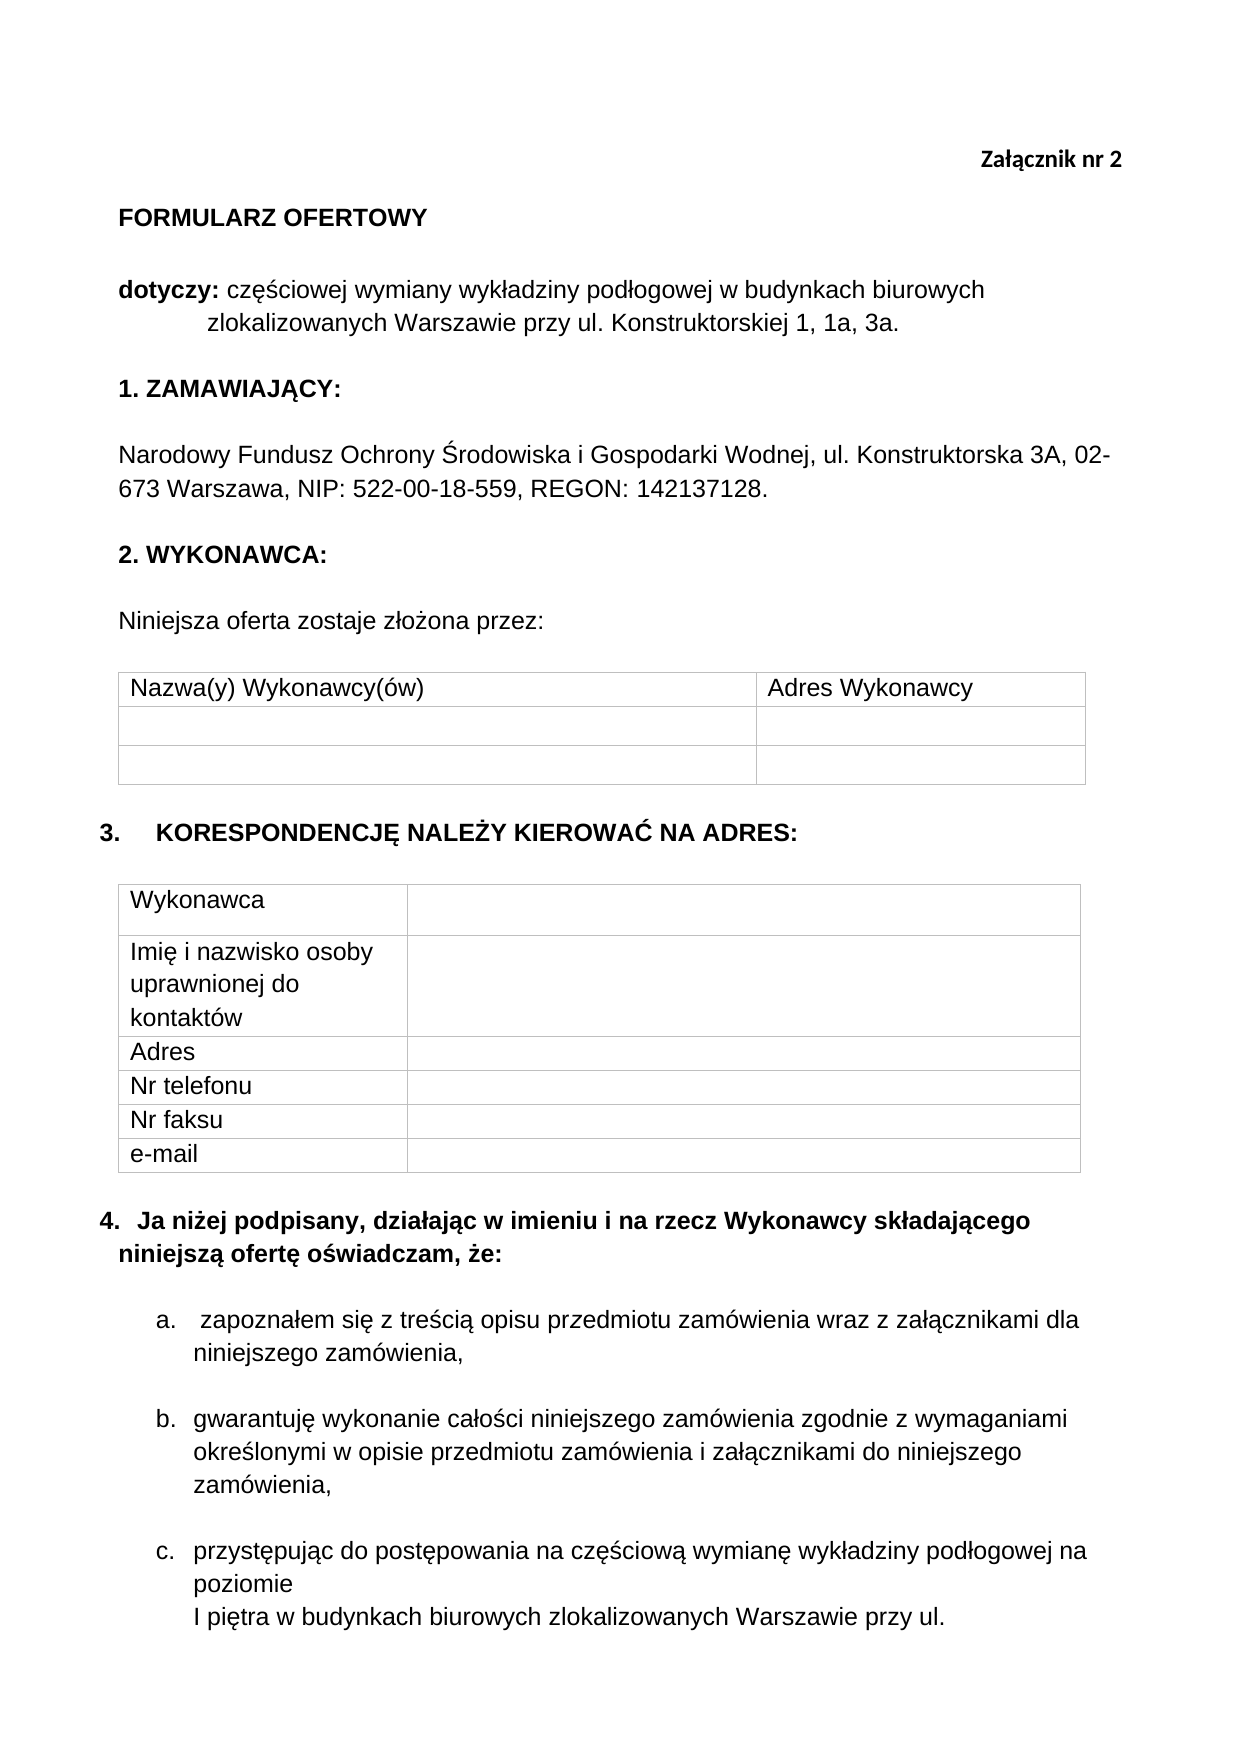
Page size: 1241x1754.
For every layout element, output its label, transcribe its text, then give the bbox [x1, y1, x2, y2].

table_cell Nr faksu [119, 1105, 407, 1138]
list gwarantuję wykonanie całości niniejszego zamówienia zgodnie z wymaganiami określonymi w opisie przedmiotu zamówienia i załącznikami do niniejszego zamówienia, [156, 1404, 1122, 1499]
table_cell [408, 1037, 1080, 1069]
list Ja niżej podpisany, działając w imieniu i na rzecz Wykonawcy składającego niniejszą ofertę oświadczam, że: [99, 1206, 1122, 1268]
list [156, 1536, 1122, 1631]
table_header Wykonawca [119, 885, 407, 935]
table_cell [757, 746, 1085, 784]
list zapoznałem się z treścią opisu przedmiotu zamówienia wraz z załącznikami dla niniejszego zamówienia, [156, 1305, 1122, 1367]
text Narodowy Fundusz Ochrony Środowiska i Gospodarki Wodnej, ul. Konstruktorska 3A, 02-673 Warszawa, NIP: 522-00-18-559, REGON: 142137128. [118, 441, 1122, 502]
table_cell Imię i nazwisko osoby uprawnionej do kontaktów [119, 936, 407, 1036]
table_header Nazwa(y) Wykonawcy(ów) [119, 673, 756, 706]
table_cell [408, 1071, 1080, 1104]
list KORESPONDENCJĘ NALEŻY KIEROWAĆ NA ADRES: [99, 818, 1122, 847]
table_header [408, 885, 1080, 935]
text dotyczy: częściowej wymiany wykładziny podłogowej w budynkach biurowych zlokalizowanych Warszawie przy ul. Konstruktorskiej 1, 1a, 3a. [118, 275, 1122, 337]
table_cell [408, 1105, 1080, 1138]
text Niniejsza oferta zostaje złożona przez: [118, 606, 1122, 634]
table_header Adres Wykonawcy [757, 673, 1085, 706]
table_cell [119, 746, 756, 784]
table_cell Nr telefonu [119, 1071, 407, 1104]
table_cell [408, 936, 1080, 1036]
table_cell [408, 1139, 1080, 1172]
table_cell e-mail [119, 1139, 407, 1172]
table_cell [119, 707, 756, 745]
subtitle Załącznik nr 2 [118, 143, 1122, 174]
table_cell [757, 707, 1085, 745]
text 1. ZAMAWIAJĄCY: [118, 374, 1122, 403]
subtitle FORMULARZ OFERTOWY [118, 203, 1122, 232]
text 2. WYKONAWCA: [118, 539, 1122, 568]
table_cell Adres [119, 1037, 407, 1069]
